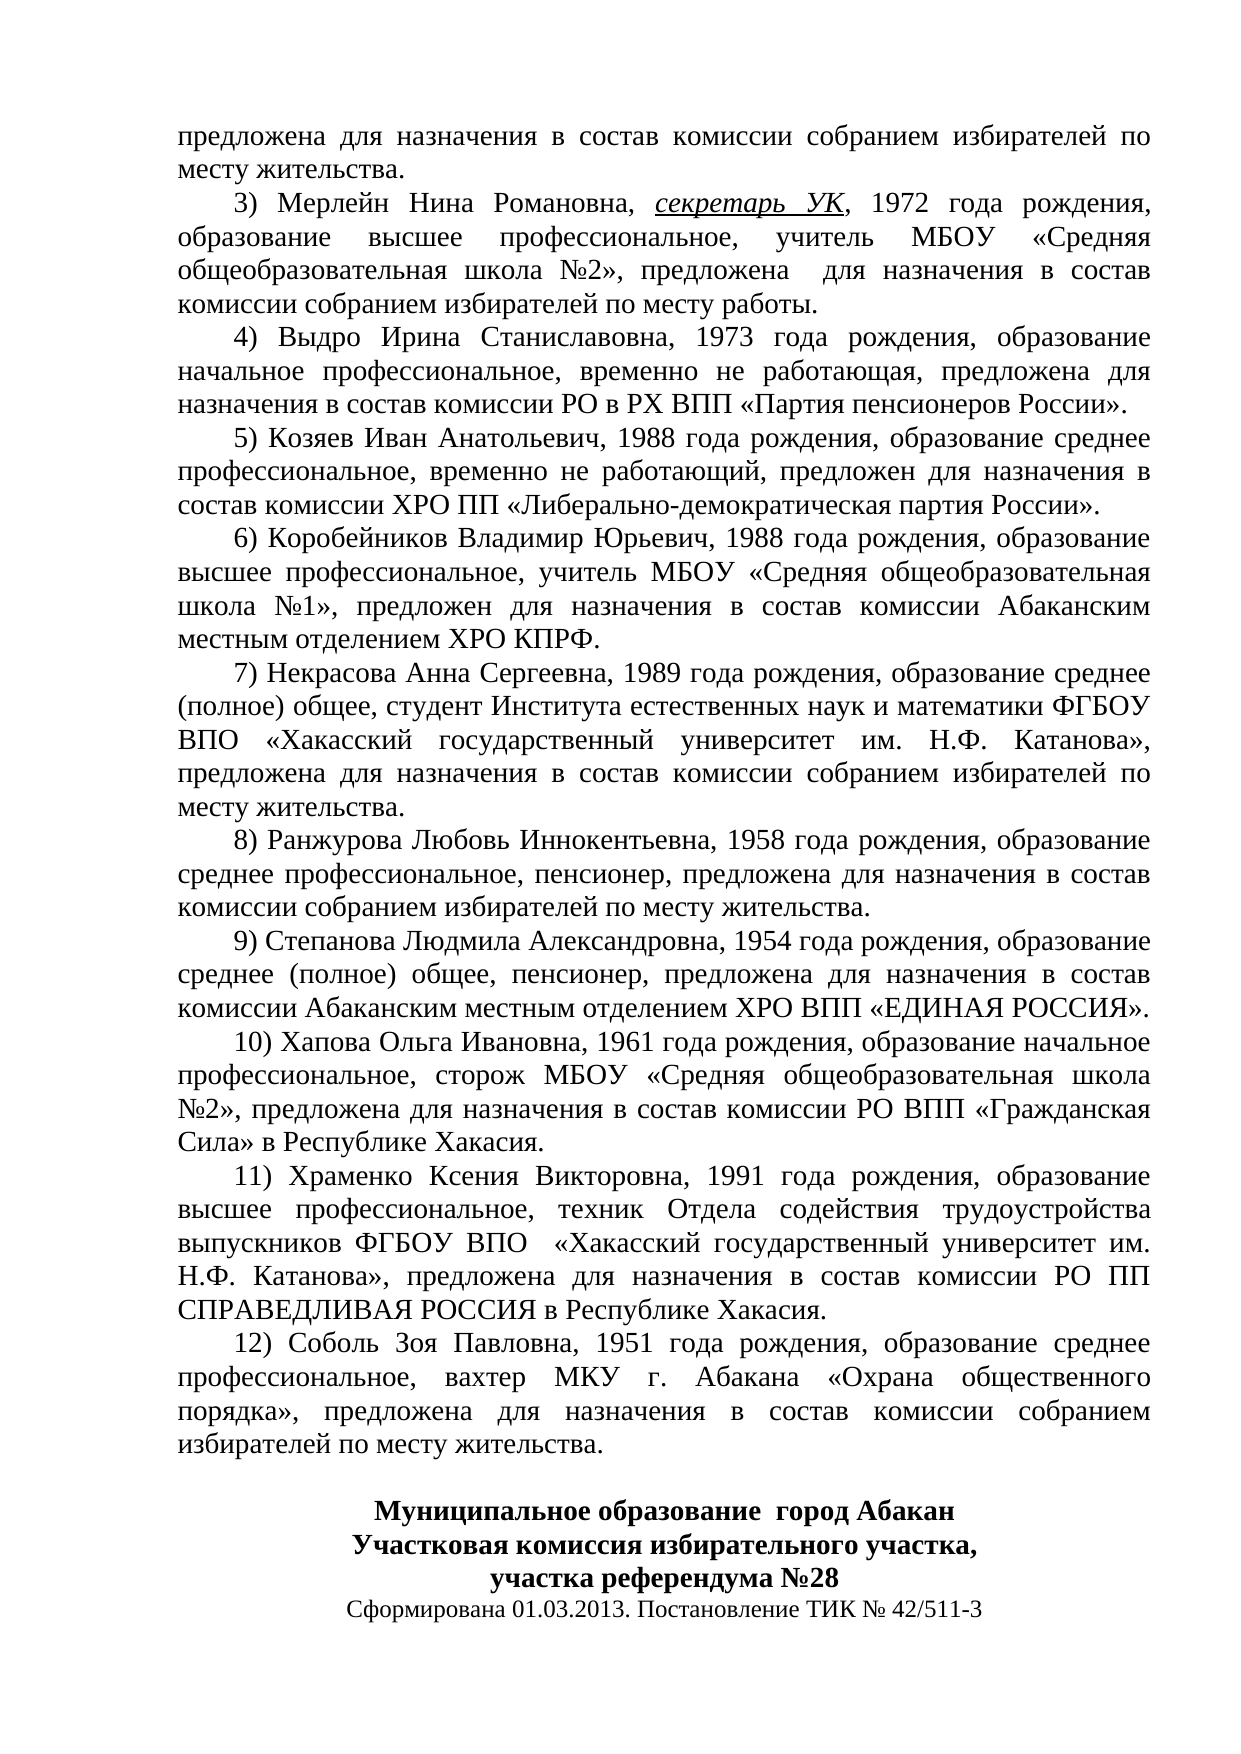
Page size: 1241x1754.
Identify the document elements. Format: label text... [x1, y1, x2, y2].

text Муниципальное образование город Абакан [177, 1493, 1152, 1527]
text 6) Коробейников Владимир Юрьевич, 1988 года рождения, образование высшее профессиональное, учитель МБОУ «Средняя общеобразовательная школа №1», предложен для назначения в состав комиссии Абаканским местным отделением ХРО КПРФ. [177, 521, 1152, 655]
text участка референдума №28 [177, 1560, 1152, 1594]
text 8) Ранжурова Любовь Иннокентьевна, 1958 года рождения, образование среднее профессиональное, пенсионер, предложена для назначения в состав комиссии собранием избирателей по месту жительства. [177, 822, 1152, 923]
text 12) Соболь Зоя Павловна, 1951 года рождения, образование среднее профессиональное, вахтер МКУ г. Абакана «Охрана общественного порядка», предложена для назначения в состав комиссии собранием избирателей по месту жительства. [177, 1326, 1152, 1460]
text 10) Хапова Ольга Ивановна, 1961 года рождения, образование начальное профессиональное, сторож МБОУ «Средняя общеобразовательная школа №2», предложена для назначения в состав комиссии РО ВПП «Гражданская Сила» в Республике Хакасия. [177, 1024, 1152, 1158]
text Сформирована 01.03.2013. Постановление ТИК № 42/511-3 [177, 1594, 1152, 1623]
text 5) Козяев Иван Анатольевич, 1988 года рождения, образование среднее профессиональное, временно не работающий, предложен для назначения в состав комиссии ХРО ПП «Либерально-демократическая партия России». [177, 420, 1152, 521]
text 4) Выдро Ирина Станиславовна, 1973 года рождения, образование начальное профессиональное, временно не работающая, предложена для назначения в состав комиссии РО в РХ ВПП «Партия пенсионеров России». [177, 319, 1152, 420]
text Участковая комиссия избирательного участка, [177, 1527, 1152, 1560]
text 3) Мерлейн Нина Романовна, секретарь УК, 1972 года рождения, образование высшее профессиональное, учитель МБОУ «Средняя общеобразовательная школа №2», предложена для назначения в состав комиссии собранием избирателей по месту работы. [177, 185, 1152, 319]
text 9) Степанова Людмила Александровна, 1954 года рождения, образование среднее (полное) общее, пенсионер, предложена для назначения в состав комиссии Абаканским местным отделением ХРО ВПП «ЕДИНАЯ РОССИЯ». [177, 923, 1152, 1024]
text 11) Храменко Ксения Викторовна, 1991 года рождения, образование высшее профессиональное, техник Отдела содействия трудоустройства выпускников ФГБОУ ВПО «Хакасский государственный университет им. Н.Ф. Катанова», предложена для назначения в состав комиссии РО ПП СПРАВЕДЛИВАЯ РОССИЯ в Республике Хакасия. [177, 1158, 1152, 1326]
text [177, 118, 1152, 185]
text 7) Некрасова Анна Сергеевна, 1989 года рождения, образование среднее (полное) общее, студент Института естественных наук и математики ФГБОУ ВПО «Хакасский государственный университет им. Н.Ф. Катанова», предложена для назначения в состав комиссии собранием избирателей по месту жительства. [177, 655, 1152, 822]
